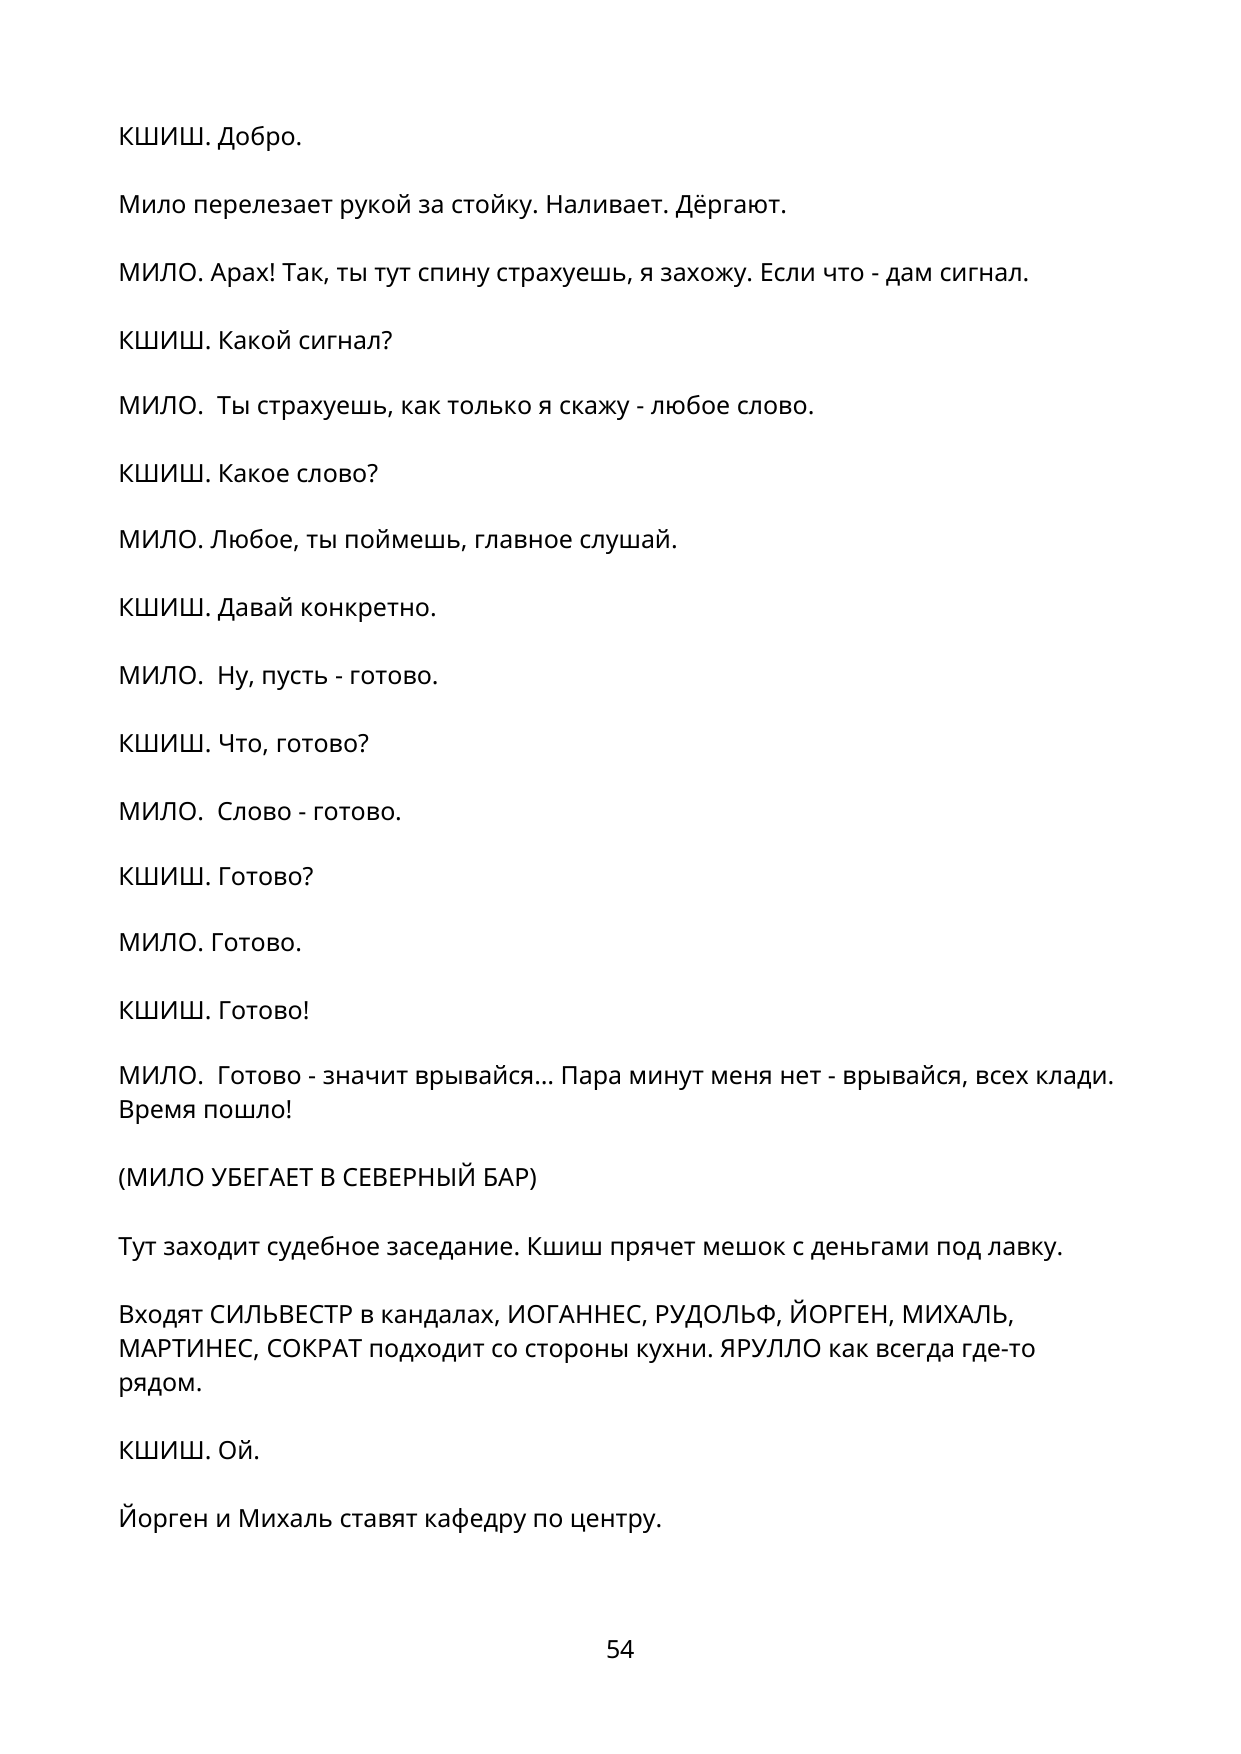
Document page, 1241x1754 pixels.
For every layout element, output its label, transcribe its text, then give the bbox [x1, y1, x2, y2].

text МИЛО. Ну, пусть - готово. [118, 657, 1122, 692]
text КШИШ. Давай конкретно. [118, 589, 1122, 623]
text МИЛО. Готово. [118, 924, 1122, 958]
text КШИШ. Какое слово? [118, 456, 1122, 521]
text КШИШ. Какой сигнал? [118, 288, 1122, 388]
text МИЛО. Слово - готово. [118, 794, 1122, 859]
text Мило перелезает рукой за стойку. Наливает. Дёргают. МИЛО. Арах! Так, ты тут спину страхуешь, я захожу. Если что - дам сигнал. [118, 186, 1122, 288]
text КШИШ. Добро. [118, 118, 1122, 152]
text (МИЛО УБЕГАЕТ В СЕВЕРНЫЙ БАР) [118, 1126, 1122, 1194]
text МИЛО. Готово - значит врывайся… Пара минут меня нет - врывайся, всех клади. Время пошло! [118, 1058, 1122, 1126]
text КШИШ. Готово? [118, 859, 1122, 924]
text Тут заходит судебное заседание. Кшиш прячет мешок с деньгами под лавку. [118, 1194, 1122, 1262]
text КШИШ. Ой. [118, 1432, 1122, 1467]
text КШИШ. Что, готово? [118, 726, 1122, 760]
text КШИШ. Готово! [118, 992, 1122, 1058]
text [118, 1501, 1122, 1569]
text Входят СИЛЬВЕСТР в кандалах, ИОГАННЕС, РУДОЛЬФ, ЙОРГЕН, МИХАЛЬ, МАРТИНЕС, СОКРАТ подходит со стороны кухни. ЯРУЛЛО как всегда где-то рядом. [118, 1296, 1122, 1398]
text МИЛО. Ты страхуешь, как только я скажу - любое слово. [118, 388, 1122, 422]
text МИЛО. Любое, ты поймешь, главное слушай. [118, 521, 1122, 555]
